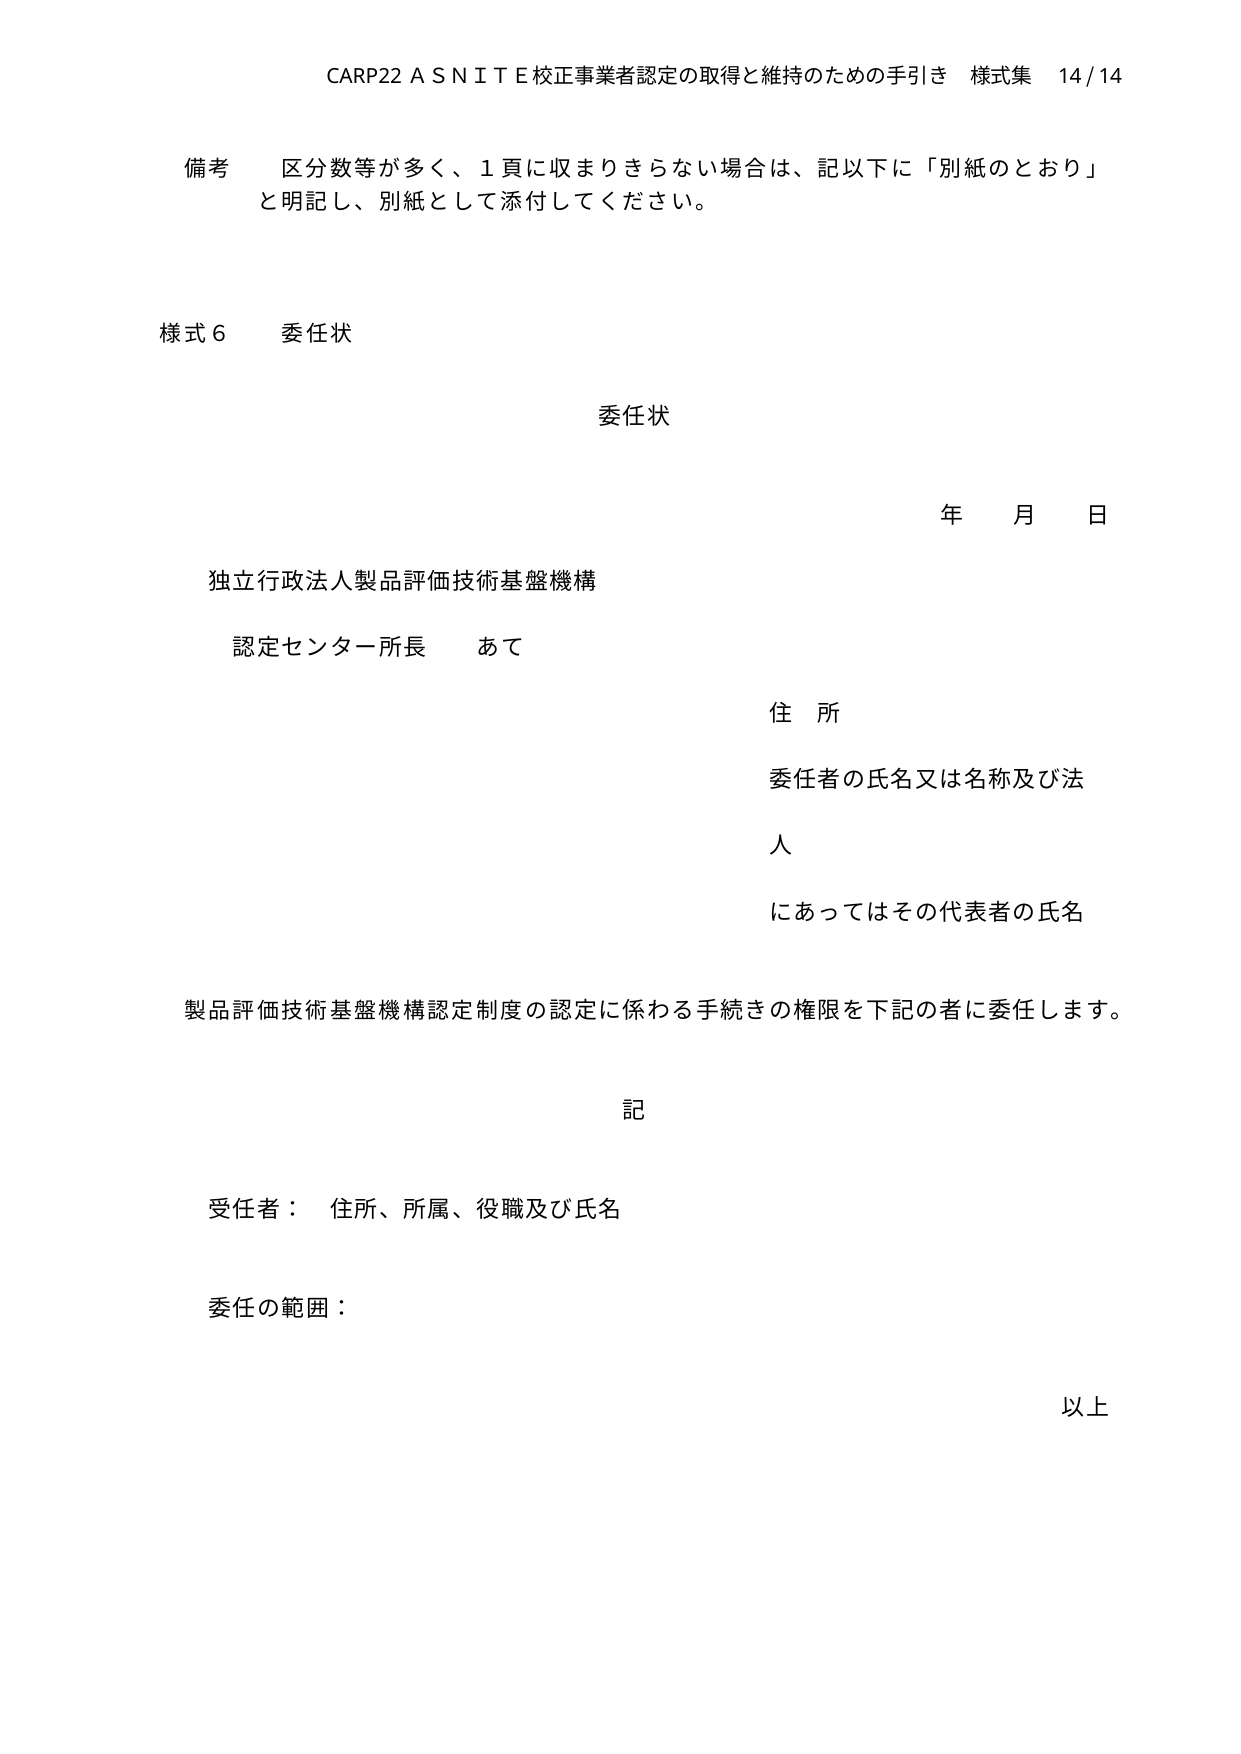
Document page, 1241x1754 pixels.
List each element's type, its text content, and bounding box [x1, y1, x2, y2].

text にあってはその代表者の氏名 [754, 877, 1087, 943]
text 備考 区分数等が多く、１頁に収まりきらない場合は、記以下に「別紙のとおり」と明記し、別紙として添付してください。 [184, 151, 1110, 217]
text 様式６ 委任状 [159, 316, 1110, 349]
text 委任の範囲： [159, 1273, 1110, 1339]
text 住 所 [754, 679, 1087, 745]
text 年 月 日 [159, 481, 1110, 547]
subtitle 記 [159, 1075, 1110, 1141]
text 独立行政法人製品評価技術基盤機構 [159, 547, 1041, 613]
text 受任者： 住所、所属、役職及び氏名 [159, 1174, 1110, 1240]
text 認定センター所長 あて [159, 613, 1041, 679]
text 製品評価技術基盤機構認定制度の認定に係わる手続きの権限を下記の者に委任します。 [159, 976, 1110, 1042]
text 委任者の氏名又は名称及び法人 [754, 745, 1087, 877]
text 以上 [159, 1372, 1110, 1438]
text 委任状 [159, 382, 1110, 448]
